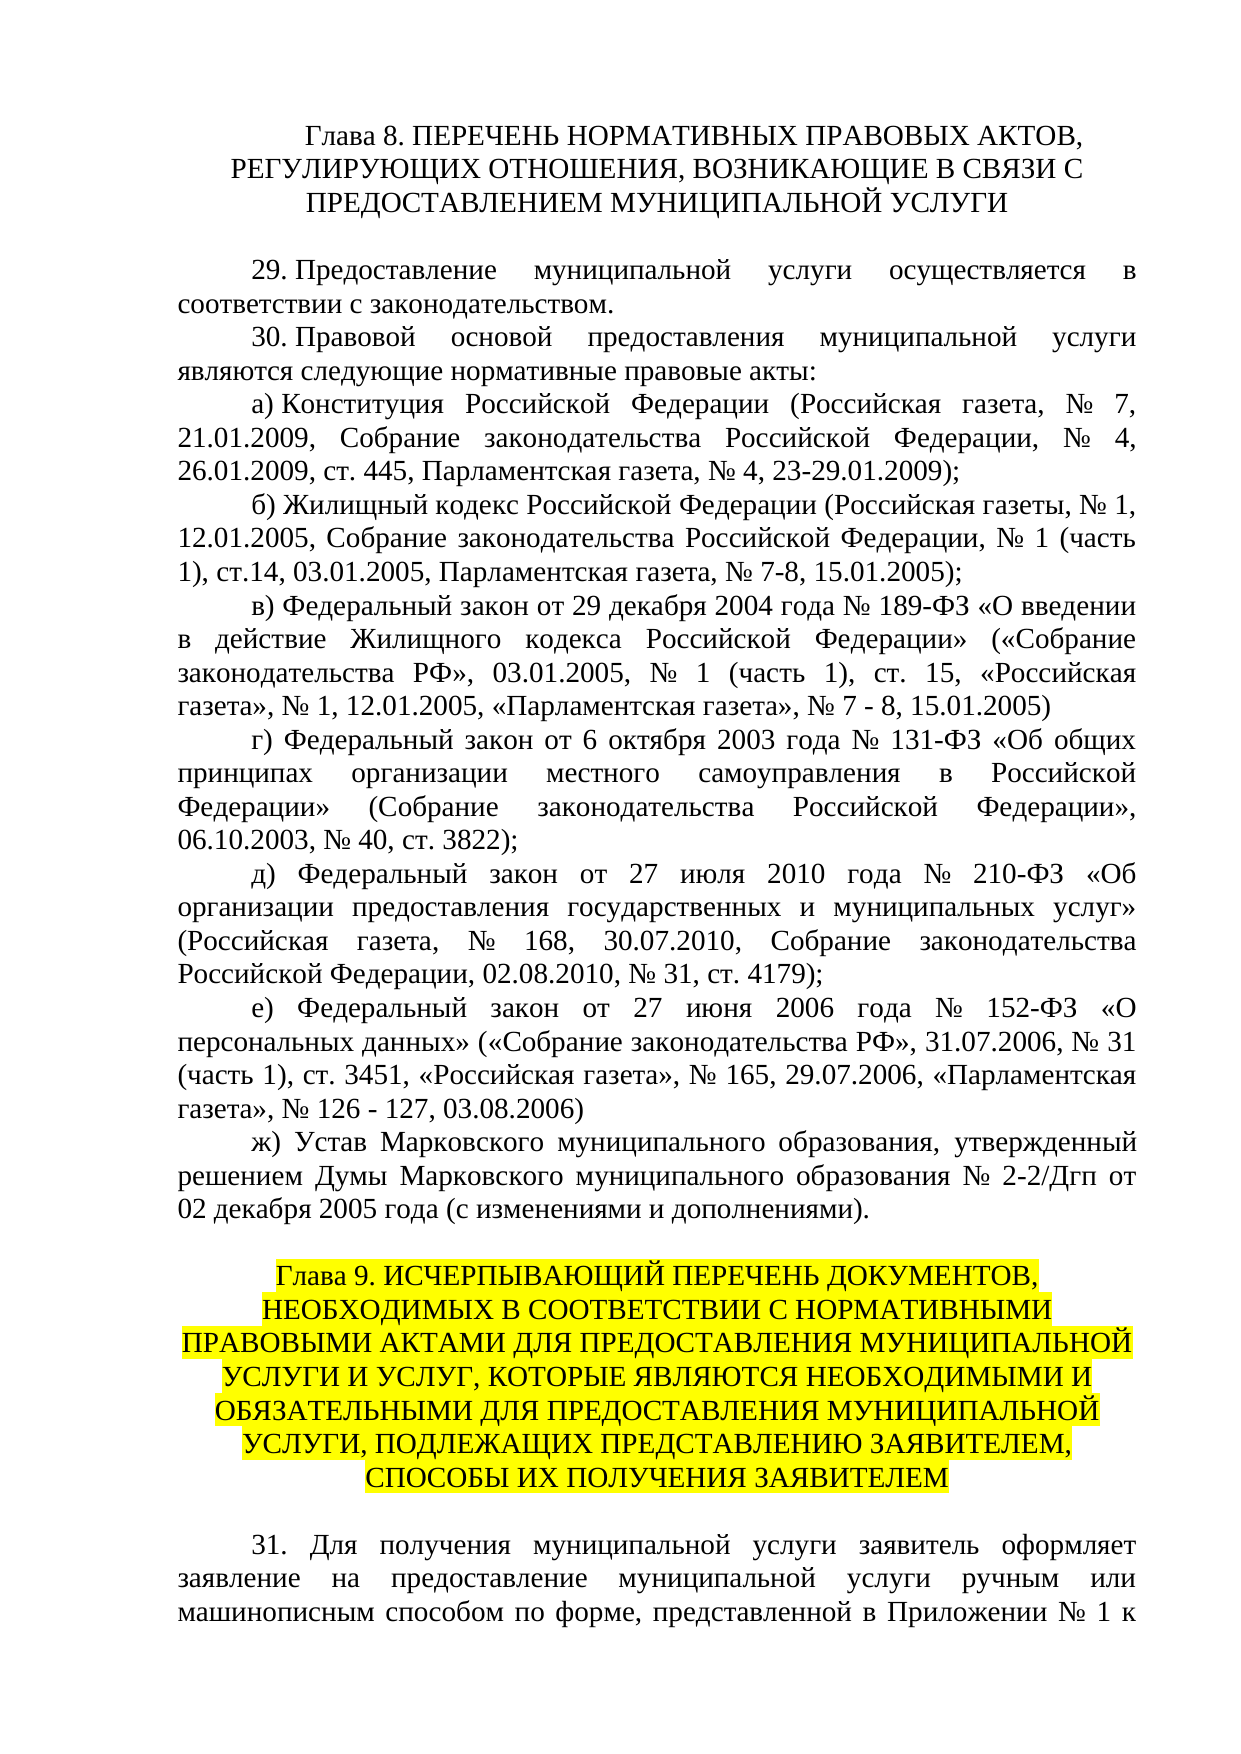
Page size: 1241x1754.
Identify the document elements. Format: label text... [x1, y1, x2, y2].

text д) Федеральный закон от 27 июля 2010 года № 210-ФЗ «Об организации предоставления государственных и муниципальных услуг» (Российская газета, № 168, 30.07.2010, Собрание законодательства Российской Федерации, 02.08.2010, № 31, ст. 4179); [177, 856, 1137, 990]
text 30. Правовой основой предоставления муниципальной услуги являются следующие нормативные правовые акты: [177, 319, 1137, 386]
text Глава 9. ИСЧЕРПЫВАЮЩИЙ ПЕРЕЧЕНЬ ДОКУМЕНТОВ, НЕОБХОДИМЫХ В СООТВЕТСТВИИ С НОРМАТИВНЫМИ ПРАВОВЫМИ АКТАМИ ДЛЯ ПРЕДОСТАВЛЕНИЯ МУНИЦИПАЛЬНОЙ УСЛУГИ И УСЛУГ, КОТОРЫЕ ЯВЛЯЮТСЯ НЕОБХОДИМЫМИ И ОБЯЗАТЕЛЬНЫМИ ДЛЯ ПРЕДОСТАВЛЕНИЯ МУНИЦИПАЛЬНОЙ УСЛУГИ, ПОДЛЕЖАЩИХ ПРЕДСТАВЛЕНИЮ ЗАЯВИТЕЛЕМ, СПОСОБЫ ИХ ПОЛУЧЕНИЯ ЗАЯВИТЕЛЕМ [177, 1258, 1137, 1493]
text 29. Предоставление муниципальной услуги осуществляется в соответствии с законодательством. [177, 252, 1137, 319]
text ж) Устав Марковского муниципального образования, утвержденный решением Думы Марковского муниципального образования № 2-2/Дгп от 02 декабря 2005 года (с изменениями и дополнениями). [177, 1124, 1137, 1225]
text б) Жилищный кодекс Российской Федерации (Российская газеты, № 1, 12.01.2005, Собрание законодательства Российской Федерации, № 1 (часть 1), ст.14, 03.01.2005, Парламентская газета, № 7-8, 15.01.2005); [177, 487, 1137, 588]
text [177, 1527, 1137, 1627]
text г) Федеральный закон от 6 октября 2003 года № 131-ФЗ «Об общих принципах организации местного самоуправления в Российской Федерации» (Собрание законодательства Российской Федерации», 06.10.2003, № 40, ст. 3822); [177, 722, 1137, 856]
text а) Конституция Российской Федерации (Российская газета, № 7, 21.01.2009, Собрание законодательства Российской Федерации, № 4, 26.01.2009, ст. 445, Парламентская газета, № 4, 23-29.01.2009); [177, 386, 1137, 487]
text е) Федеральный закон от 27 июня 2006 года № 152-ФЗ «О персональных данных» («Собрание законодательства РФ», 31.07.2006, № 31 (часть 1), ст. 3451, «Российская газета», № 165, 29.07.2006, «Парламентская газета», № 126 - 127, 03.08.2006) [177, 990, 1137, 1124]
text в) Федеральный закон от 29 декабря 2004 года № 189-ФЗ «О введении в действие Жилищного кодекса Российской Федерации» («Собрание законодательства РФ», 03.01.2005, № 1 (часть 1), ст. 15, «Российская газета», № 1, 12.01.2005, «Парламентская газета», № 7 - 8, 15.01.2005) [177, 588, 1137, 722]
text Глава 8. ПЕРЕЧЕНЬ НОРМАТИВНЫХ ПРАВОВЫХ АКТОВ, РЕГУЛИРУЮЩИХ ОТНОШЕНИЯ, ВОЗНИКАЮЩИЕ В СВЯЗИ С ПРЕДОСТАВЛЕНИЕМ МУНИЦИПАЛЬНОЙ УСЛУГИ [177, 118, 1137, 219]
